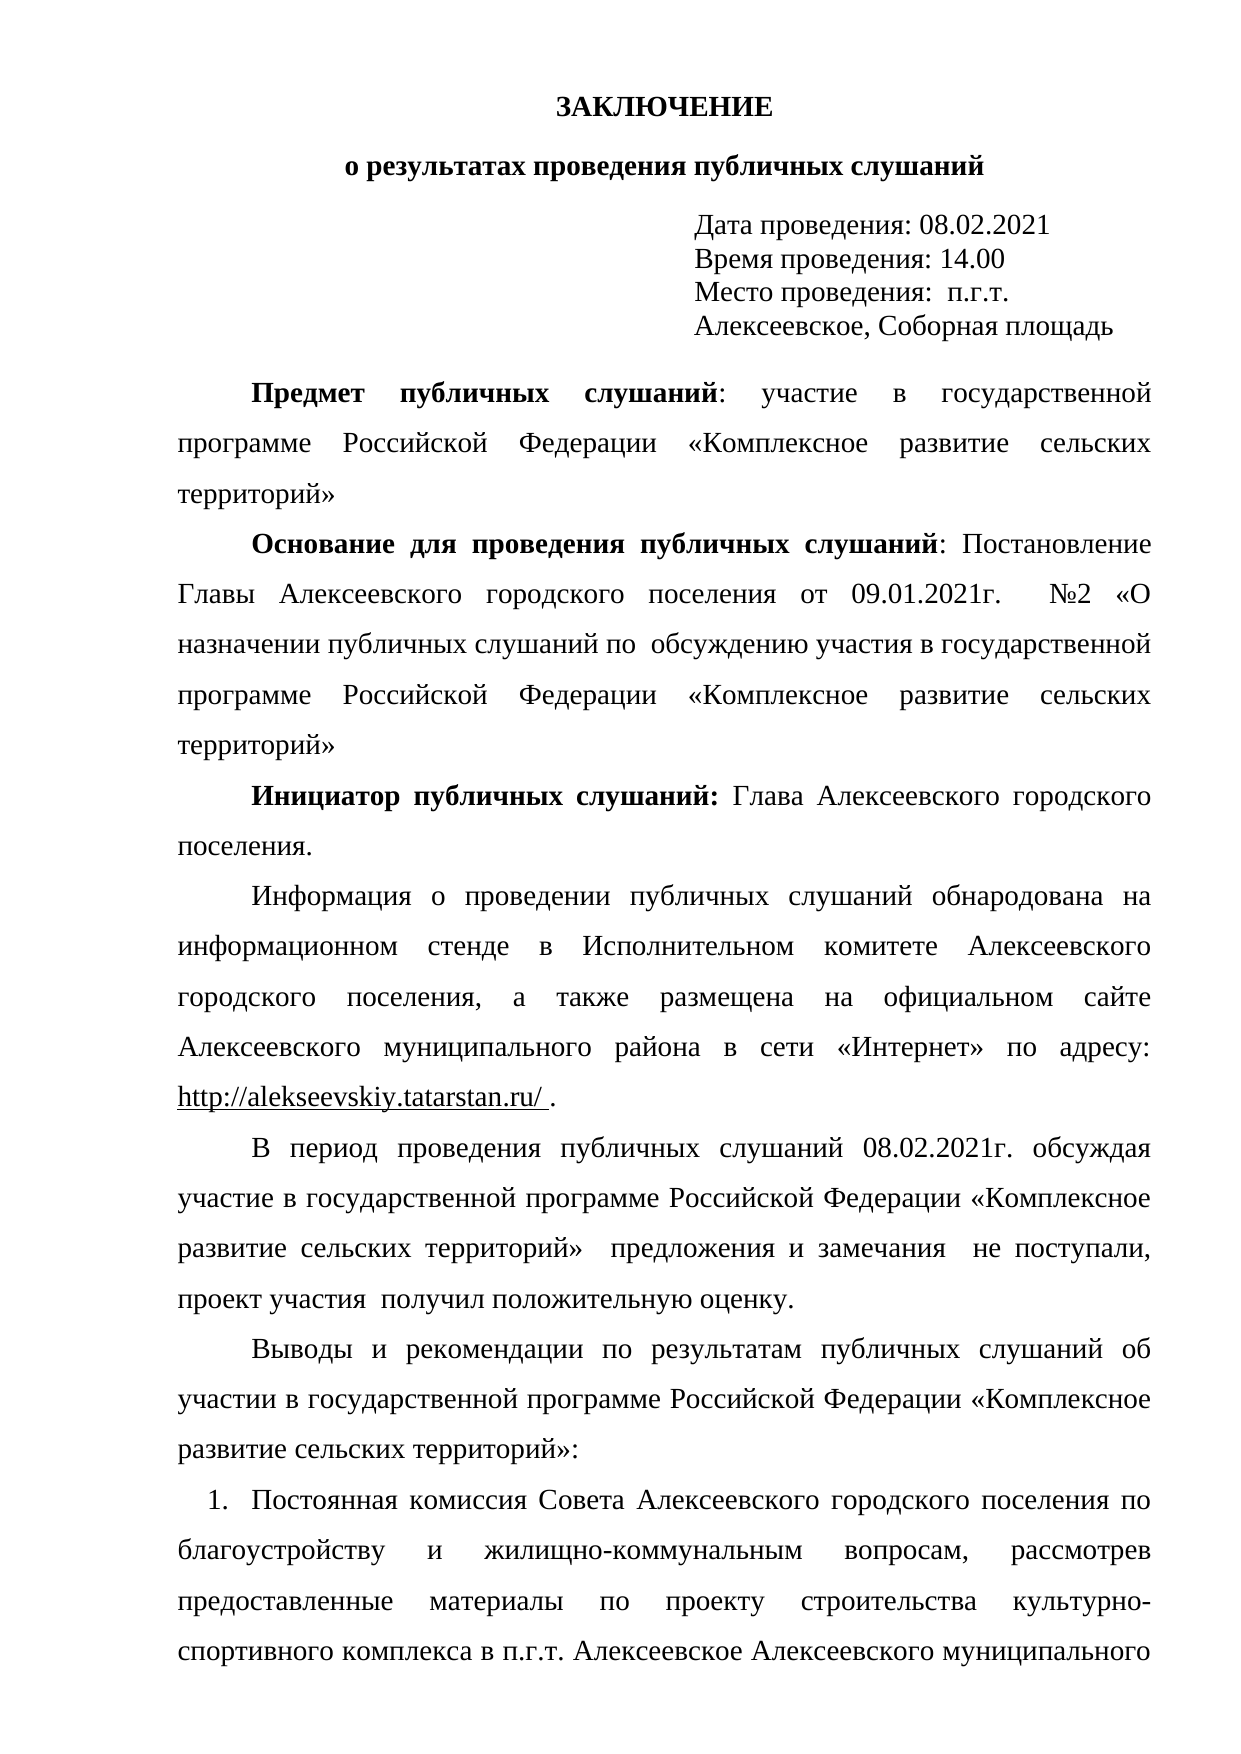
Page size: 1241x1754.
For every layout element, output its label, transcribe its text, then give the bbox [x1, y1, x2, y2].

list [177, 1482, 1152, 1666]
text Предмет публичных слушаний: участие в государственной программе Российской Федерации «Комплексное развитие сельских территорий» [177, 375, 1152, 509]
text ЗАКЛЮЧЕНИЕ [177, 89, 1152, 122]
text Основание для проведения публичных слушаний: Постановление Главы Алексеевского городского поселения от 09.01.2021г. №2 «О назначении публичных слушаний по обсуждению участия в государственной программе Российской Федерации «Комплексное развитие сельских территорий» [177, 526, 1152, 761]
text Место проведения: п.г.т. Алексеевское, Соборная площадь [693, 274, 1152, 342]
text о результатах проведения публичных слушаний [177, 148, 1152, 182]
text Инициатор публичных слушаний: Глава Алексеевского городского поселения. [177, 778, 1152, 861]
text Дата проведения: 08.02.2021 [693, 207, 1152, 241]
text Выводы и рекомендации по результатам публичных слушаний об участии в государственной программе Российской Федерации «Комплексное развитие сельских территорий»: [177, 1331, 1152, 1465]
text В период проведения публичных слушаний 08.02.2021г. обсуждая участие в государственной программе Российской Федерации «Комплексное развитие сельских территорий» предложения и замечания не поступали, проект участия получил положительную оценку. [177, 1130, 1152, 1314]
text Информация о проведении публичных слушаний обнародована на информационном стенде в Исполнительном комитете Алексеевского городского поселения, а также размещена на официальном сайте Алексеевского муниципального района в сети «Интернет» по адресу: http://alekseevskiy.tatarstan.ru/ . [177, 878, 1152, 1113]
text Время проведения: 14.00 [693, 241, 1152, 274]
